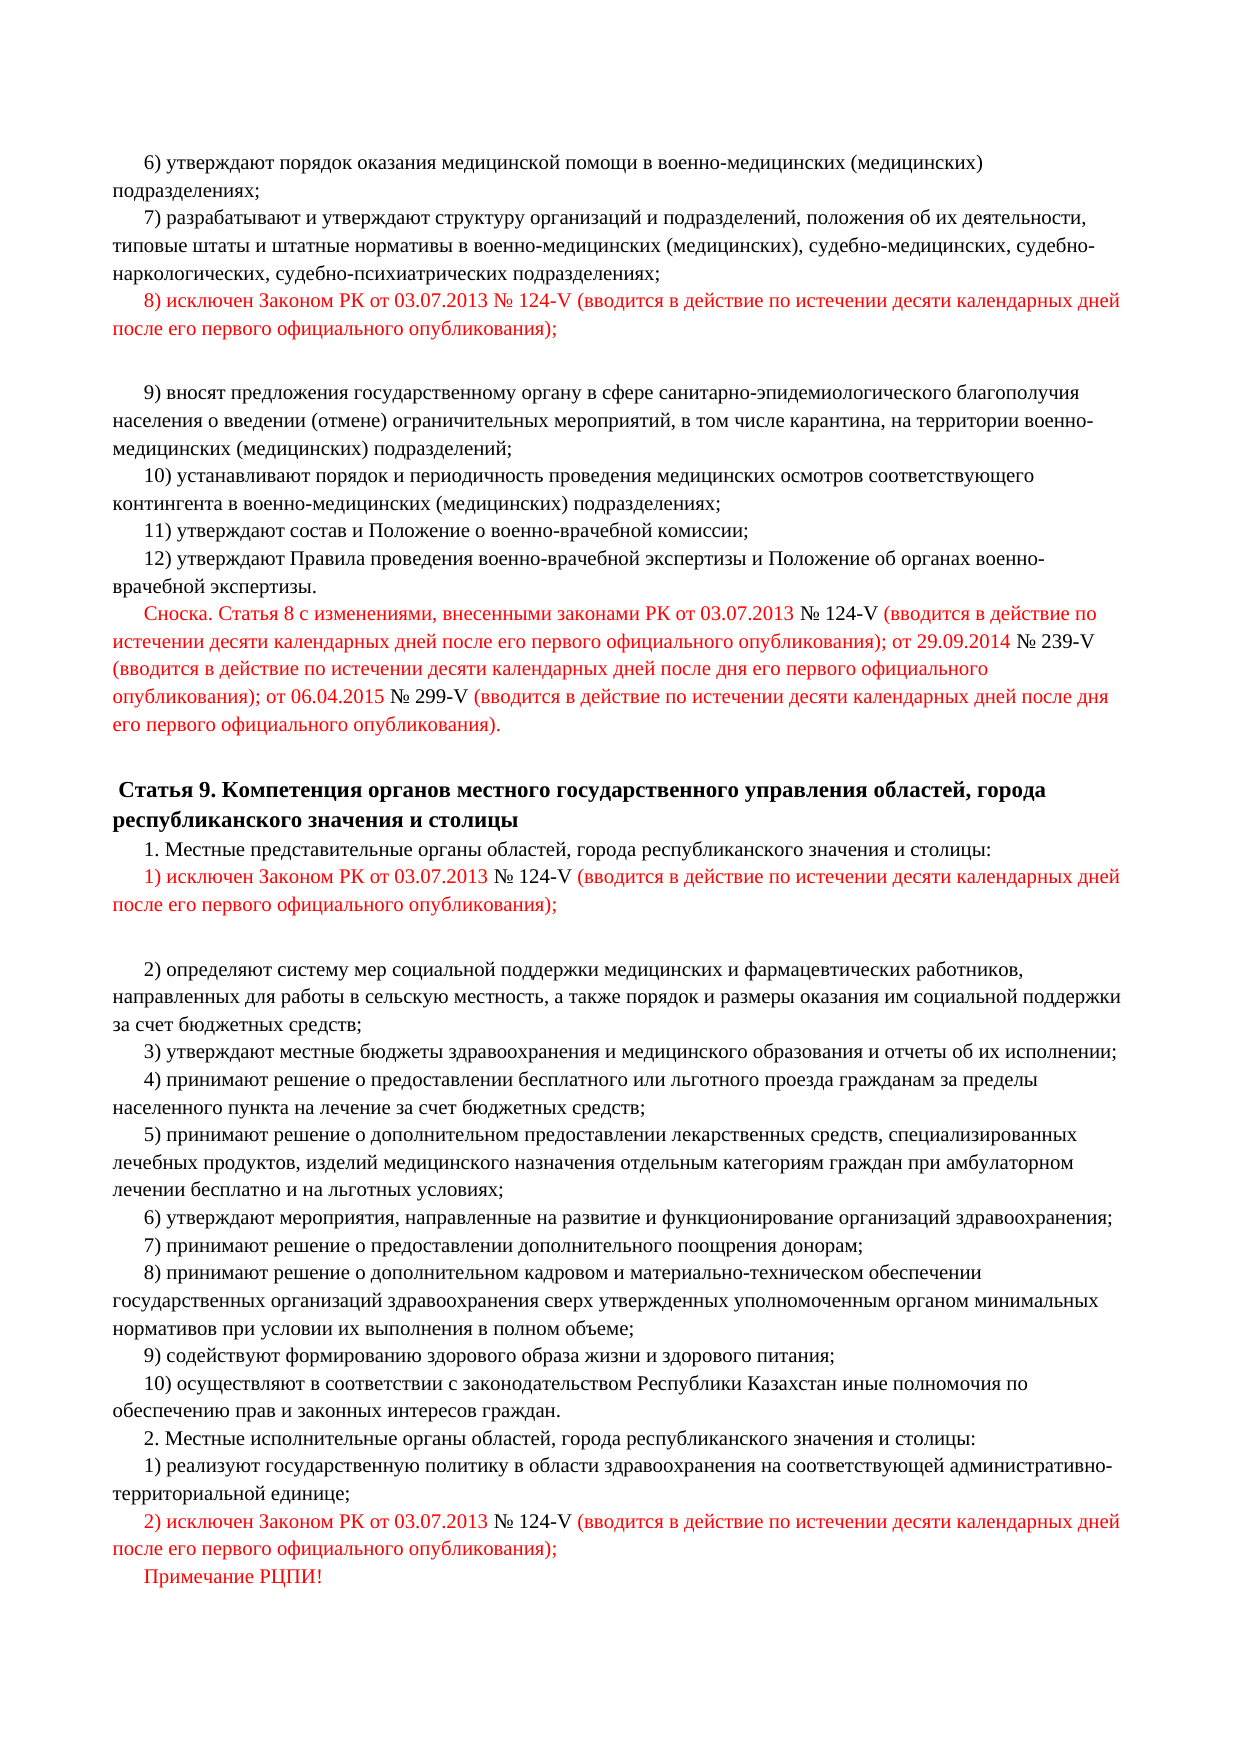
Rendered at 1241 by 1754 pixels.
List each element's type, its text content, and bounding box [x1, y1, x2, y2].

text 6) утверждают мероприятия, направленные на развитие и функционирование организаций здравоохранения; [112, 1205, 1128, 1229]
text 2. Местные исполнительные органы областей, города республиканского значения и столицы: [112, 1426, 1128, 1450]
text 8) принимают решение о дополнительном кадровом и материально-техническом обеспечении государственных организаций здравоохранения сверх утвержденных уполномоченным органом минимальных нормативов при условии их выполнения в полном объеме; [112, 1260, 1128, 1339]
text 1) исключен Законом РК от 03.07.2013 № 124-V (вводится в действие по истечении десяти календарных дней после его первого официального опубликования); [112, 864, 1128, 952]
text 9) вносят предложения государственному органу в сфере санитарно-эпидемиологического благополучия населения о введении (отмене) ограничительных мероприятий, в том числе карантина, на территории военно-медицинских (медицинских) подразделений; [112, 380, 1128, 459]
text 2) определяют систему мер социальной поддержки медицинских и фармацевтических работников, направленных для работы в сельскую местность, а также порядок и размеры оказания им социальной поддержки за счет бюджетных средств; [112, 957, 1128, 1036]
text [112, 1509, 1128, 1588]
text 10) устанавливают порядок и периодичность проведения медицинских осмотров соответствующего контингента в военно-медицинских (медицинских) подразделениях; [112, 463, 1128, 515]
text 1. Местные представительные органы областей, города республиканского значения и столицы: [112, 837, 1128, 861]
text Статья 9. Компетенция органов местного государственного управления областей, города республиканского значения и столицы [112, 776, 1128, 833]
text 10) осуществляют в соответствии с законодательством Республики Казахстан иные полномочия по обеспечению прав и законных интересов граждан. [112, 1371, 1128, 1422]
text 9) содействуют формированию здорового образа жизни и здорового питания; [112, 1343, 1128, 1367]
text 6) утверждают порядок оказания медицинской помощи в военно-медицинских (медицинских) подразделениях; [112, 150, 1128, 202]
text 7) принимают решение о предоставлении дополнительного поощрения донорам; [112, 1233, 1128, 1257]
text 7) разрабатывают и утверждают структуру организаций и подразделений, положения об их деятельности, типовые штаты и штатные нормативы в военно-медицинских (медицинских), судебно-медицинских, судебно-наркологических, судебно-психиатрических подразделениях; [112, 205, 1128, 284]
text 4) принимают решение о предоставлении бесплатного или льготного проезда гражданам за пределы населенного пункта на лечение за счет бюджетных средств; [112, 1067, 1128, 1119]
text 12) утверждают Правила проведения военно-врачебной экспертизы и Положение об органах военно-врачебной экспертизы. [112, 546, 1128, 598]
text Сноска. Статья 8 с изменениями, внесенными законами РК от 03.07.2013 № 124-V (вводится в действие по истечении десяти календарных дней после его первого официального опубликования); от 29.09.2014 № 239-V (вводится в действие по истечении десяти календарных дней после дня его первого официального опубликования); от 06.04.2015 № 299-V (вводится в действие по истечении десяти календарных дней после дня его первого официального опубликования). [112, 601, 1128, 772]
text 8) исключен Законом РК от 03.07.2013 № 124-V (вводится в действие по истечении десяти календарных дней после его первого официального опубликования); [112, 288, 1128, 376]
text 11) утверждают состав и Положение о военно-врачебной комиссии; [112, 518, 1128, 542]
text 3) утверждают местные бюджеты здравоохранения и медицинского образования и отчеты об их исполнении; [112, 1039, 1128, 1063]
text 5) принимают решение о дополнительном предоставлении лекарственных средств, специализированных лечебных продуктов, изделий медицинского назначения отдельным категориям граждан при амбулаторном лечении бесплатно и на льготных условиях; [112, 1122, 1128, 1201]
text 1) реализуют государственную политику в области здравоохранения на соответствующей административно-территориальной единице; [112, 1453, 1128, 1505]
